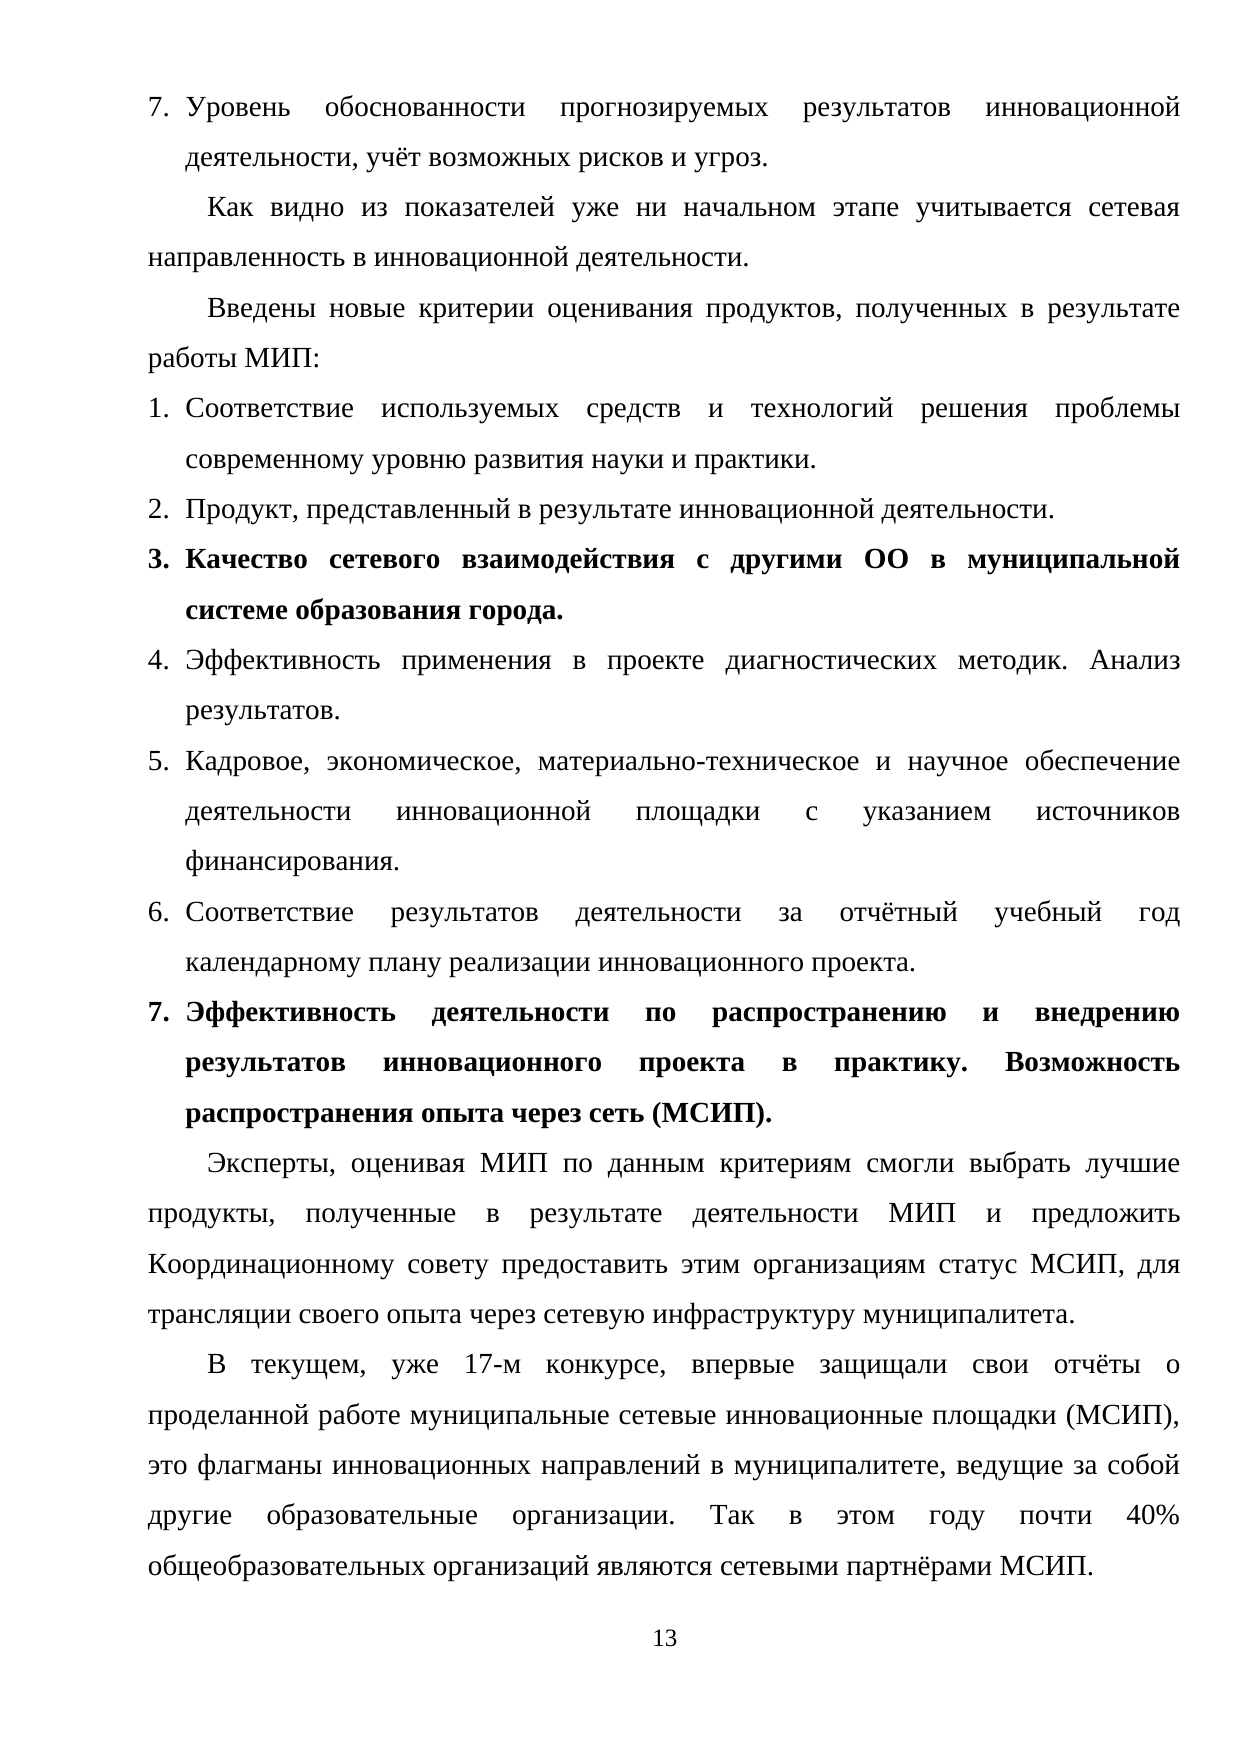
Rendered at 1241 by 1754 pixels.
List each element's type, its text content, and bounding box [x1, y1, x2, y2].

list Соответствие используемых средств и технологий решения проблемы современному уровню развития науки и практики. [148, 391, 1181, 474]
list Соответствие результатов деятельности за отчётный учебный год календарному плану реализации инновационного проекта. [148, 894, 1181, 977]
text Введены новые критерии оценивания продуктов, полученных в результате работы МИП: [148, 290, 1181, 374]
list Качество сетевого взаимодействия с другими ОО в муниципальной системе образования города. [148, 541, 1181, 625]
list Продукт, представленный в результате инновационной деятельности. [148, 491, 1181, 525]
list Эффективность применения в проекте диагностических методик. Анализ результатов. [148, 642, 1181, 726]
text Эксперты, оценивая МИП по данным критериям смогли выбрать лучшие продукты, полученные в результате деятельности МИП и предложить Координационному совету предоставить этим организациям статус МСИП, для трансляции своего опыта через сетевую инфраструктуру муниципалитета. [148, 1145, 1181, 1330]
list Кадровое, экономическое, материально-техническое и научное обеспечение деятельности инновационной площадки с указанием источников финансирования. [148, 743, 1181, 877]
text В текущем, уже 17-м конкурсе, впервые защищали свои отчёты о проделанной работе муниципальные сетевые инновационные площадки (МСИП), это флагманы инновационных направлений в муниципалитете, ведущие за собой другие образовательные организации. Так в этом году почти 40% общеобразовательных организаций являются сетевыми партнёрами МСИП. [148, 1346, 1181, 1581]
text Как видно из показателей уже ни начальном этапе учитывается сетевая направленность в инновационной деятельности. [148, 189, 1181, 273]
list Эффективность деятельности по распространению и внедрению результатов инновационного проекта в практику. Возможность распространения опыта через сеть (МСИП). [148, 994, 1181, 1128]
list Уровень обоснованности прогнозируемых результатов инновационной деятельности, учёт возможных рисков и угроз. [148, 89, 1181, 172]
